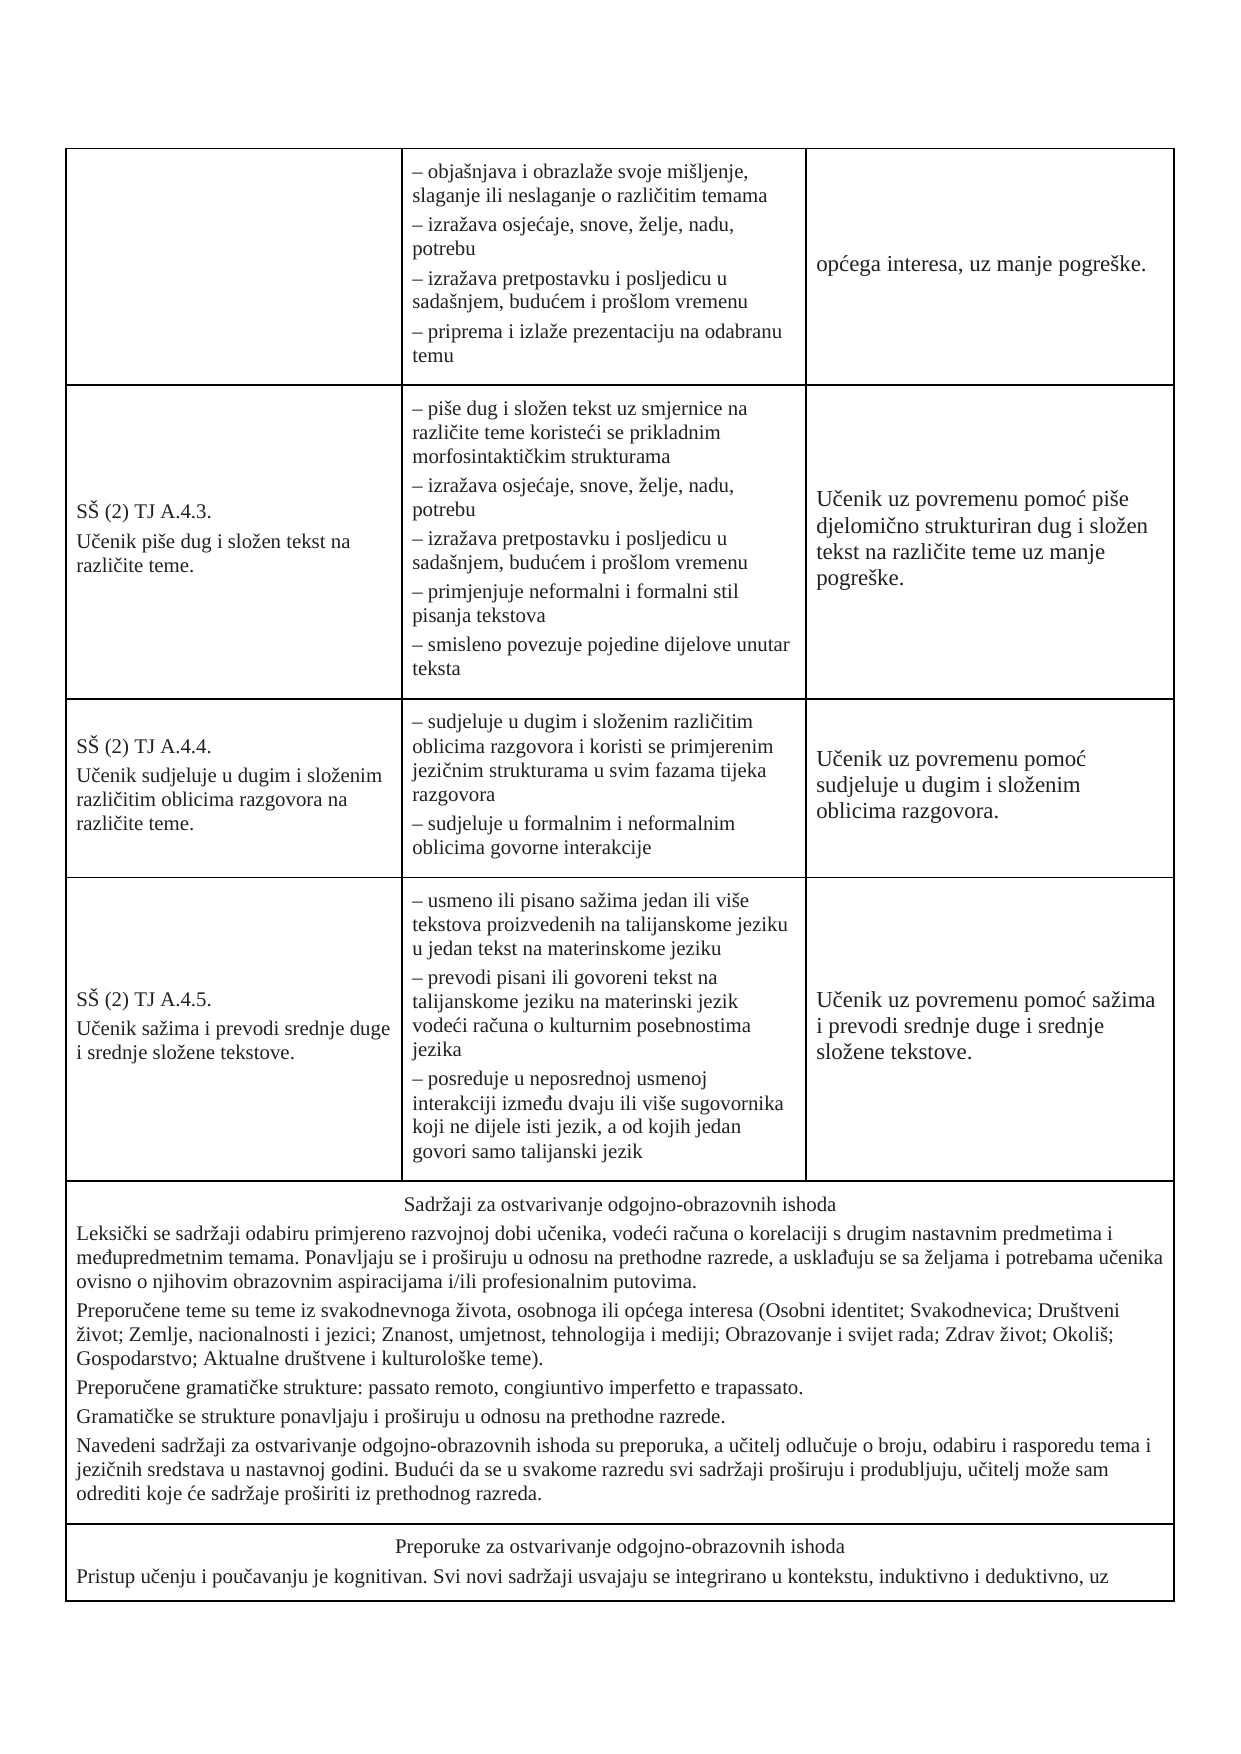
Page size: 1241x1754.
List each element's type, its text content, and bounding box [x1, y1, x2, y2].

table_cell Učenik uz povremenu pomoć sudjeluje u dugim i složenim oblicima razgovora. [807, 700, 1173, 876]
table_cell – usmeno ili pisano sažima jedan ili više tekstova proizvedenih na talijanskome jeziku u jedan tekst na materinskome jeziku – prevodi pisani ili govoreni tekst na talijanskome jeziku na materinski jezik vodeći računa o kulturnim posebnostima jezika – posreduje u neposrednoj usmenoj interakciji između dvaju ili više sugovornika koji ne dijele isti jezik, a od kojih jedan govori samo talijanski jezik [403, 878, 805, 1180]
table_cell Učenik uz povremenu pomoć sažima i prevodi srednje duge i srednje složene tekstove. [807, 878, 1173, 1180]
table_cell Sadržaji za ostvarivanje odgojno-obrazovnih ishoda Leksički se sadržaji odabiru primjereno razvojnoj dobi učenika, vodeći računa o korelaciji s drugim nastavnim predmetima i međupredmetnim temama. Ponavljaju se i proširuju u odnosu na prethodne razrede, a usklađuju se sa željama i potrebama učenika ovisno o njihovim obrazovnim aspiracijama i/ili profesionalnim putovima. Preporučene teme su teme iz svakodnevnoga života, osobnoga ili općega interesa (Osobni identitet; Svakodnevica; Društveni život; Zemlje, nacionalnosti i jezici; Znanost, umjetnost, tehnologija i mediji; Obrazovanje i svijet rada; Zdrav život; Okoliš; Gospodarstvo; Aktualne društvene i kulturološke teme). Preporučene gramatičke strukture: passato remoto, congiuntivo imperfetto e trapassato. Gramatičke se strukture ponavljaju i proširuju u odnosu na prethodne razrede. Navedeni sadržaji za ostvarivanje odgojno-obrazovnih ishoda su preporuka, a učitelj odlučuje o broju, odabiru i rasporedu tema i jezičnih sredstava u nastavnoj godini. Budući da se u svakome razredu svi sadržaji proširuju i produbljuju, učitelj može sam odrediti koje će sadržaje proširiti iz prethodnog razreda. [67, 1182, 1173, 1523]
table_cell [403, 149, 805, 384]
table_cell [67, 1525, 1173, 1600]
table_cell SŠ (2) TJ A.4.4. Učenik sudjeluje u dugim i složenim različitim oblicima razgovora na različite teme. [67, 700, 401, 876]
table_cell – piše dug i složen tekst uz smjernice na različite teme koristeći se prikladnim morfosintaktičkim strukturama – izražava osjećaje, snove, želje, nadu, potrebu – izražava pretpostavku i posljedicu u sadašnjem, budućem i prošlom vremenu – primjenjuje neformalni i formalni stil pisanja tekstova – smisleno povezuje pojedine dijelove unutar teksta [403, 386, 805, 698]
table_cell SŠ (2) TJ A.4.5. Učenik sažima i prevodi srednje duge i srednje složene tekstove. [67, 878, 401, 1180]
table_cell – sudjeluje u dugim i složenim različitim oblicima razgovora i koristi se primjerenim jezičnim strukturama u svim fazama tijeka razgovora – sudjeluje u formalnim i neformalnim oblicima govorne interakcije [403, 700, 805, 876]
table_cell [807, 149, 1173, 384]
table_cell Učenik uz povremenu pomoć piše djelomično strukturiran dug i složen tekst na različite teme uz manje pogreške. [807, 386, 1173, 698]
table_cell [67, 149, 401, 384]
table_cell SŠ (2) TJ A.4.3. Učenik piše dug i složen tekst na različite teme. [67, 386, 401, 698]
